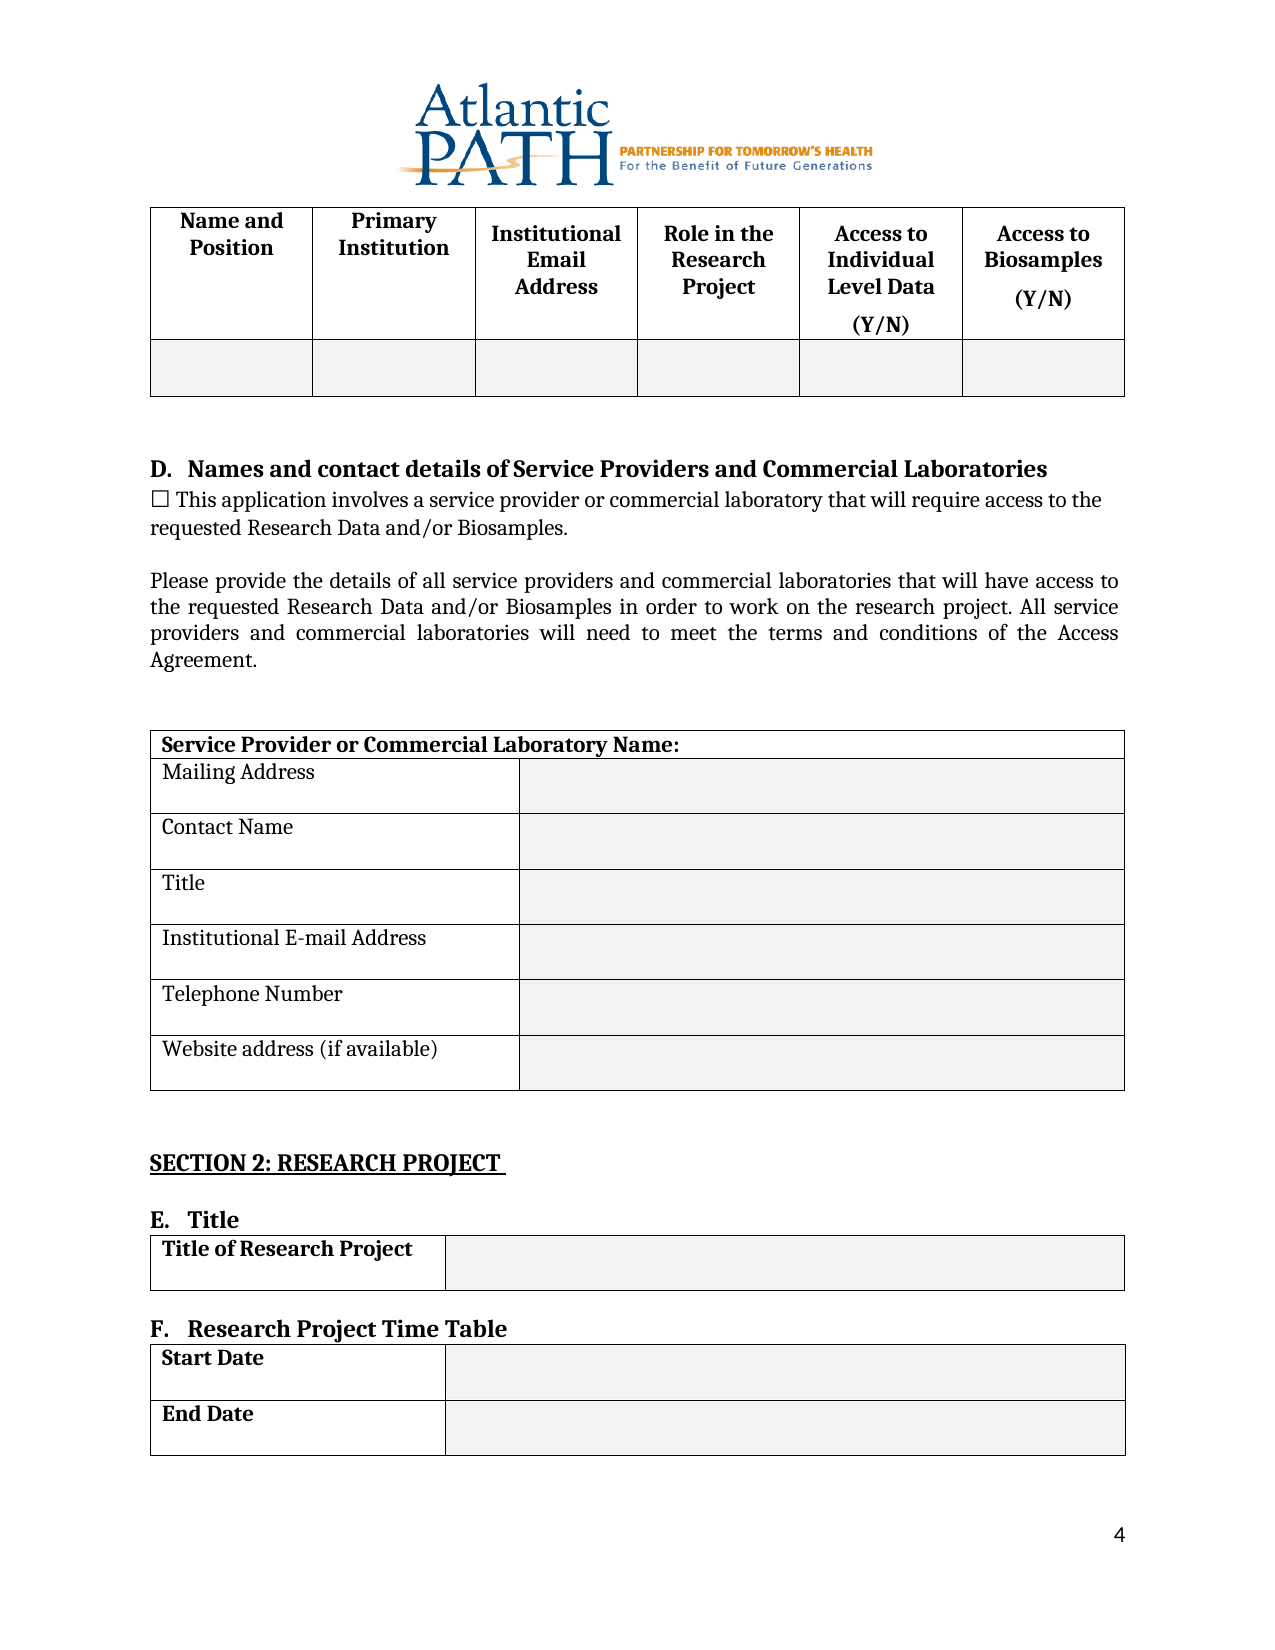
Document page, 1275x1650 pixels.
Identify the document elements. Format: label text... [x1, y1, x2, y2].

table_header Role in the Research Project [638, 208, 799, 339]
table_header Service Provider or Commercial Laboratory Name: [151, 731, 1124, 758]
table_cell Mailing Address [151, 759, 519, 813]
table_header Name and Position [151, 208, 312, 339]
table_header Primary Institution [313, 208, 475, 339]
table_cell Contact Name [151, 814, 519, 868]
text Research Project Time Table [150, 1315, 1125, 1344]
table_cell Website address (if available) [151, 1036, 519, 1090]
table_cell End Date [151, 1401, 445, 1455]
picture [381, 73, 894, 207]
text This application involves a service provider or commercial laboratory that will require access to the requested Research Data and/or Biosamples. [150, 483, 1125, 541]
text SECTION 2: RESEARCH PROJECT [150, 1149, 1125, 1177]
table_header Title of Research Project [151, 1236, 445, 1290]
text Title [150, 1206, 1125, 1235]
text Please provide the details of all service providers and commercial laboratories that will have access to the requested Research Data and/or Biosamples in order to work on the research project. All service providers and commercial laboratories will need to meet the terms and conditions of the Access Agreement. [150, 567, 1119, 673]
table_cell Telephone Number [151, 980, 519, 1035]
table_header Start Date [151, 1345, 445, 1399]
table_cell Title [151, 870, 519, 924]
table_header Institutional Email Address [476, 208, 637, 339]
text Names and contact details of Service Providers and Commercial Laboratories [150, 455, 1125, 483]
table_cell Institutional E-mail Address [151, 925, 519, 979]
table_header Access to Biosamples (Y/N) [963, 208, 1124, 339]
table_header Access to Individual Level Data (Y/N) [800, 208, 962, 339]
table_cell [476, 340, 637, 396]
